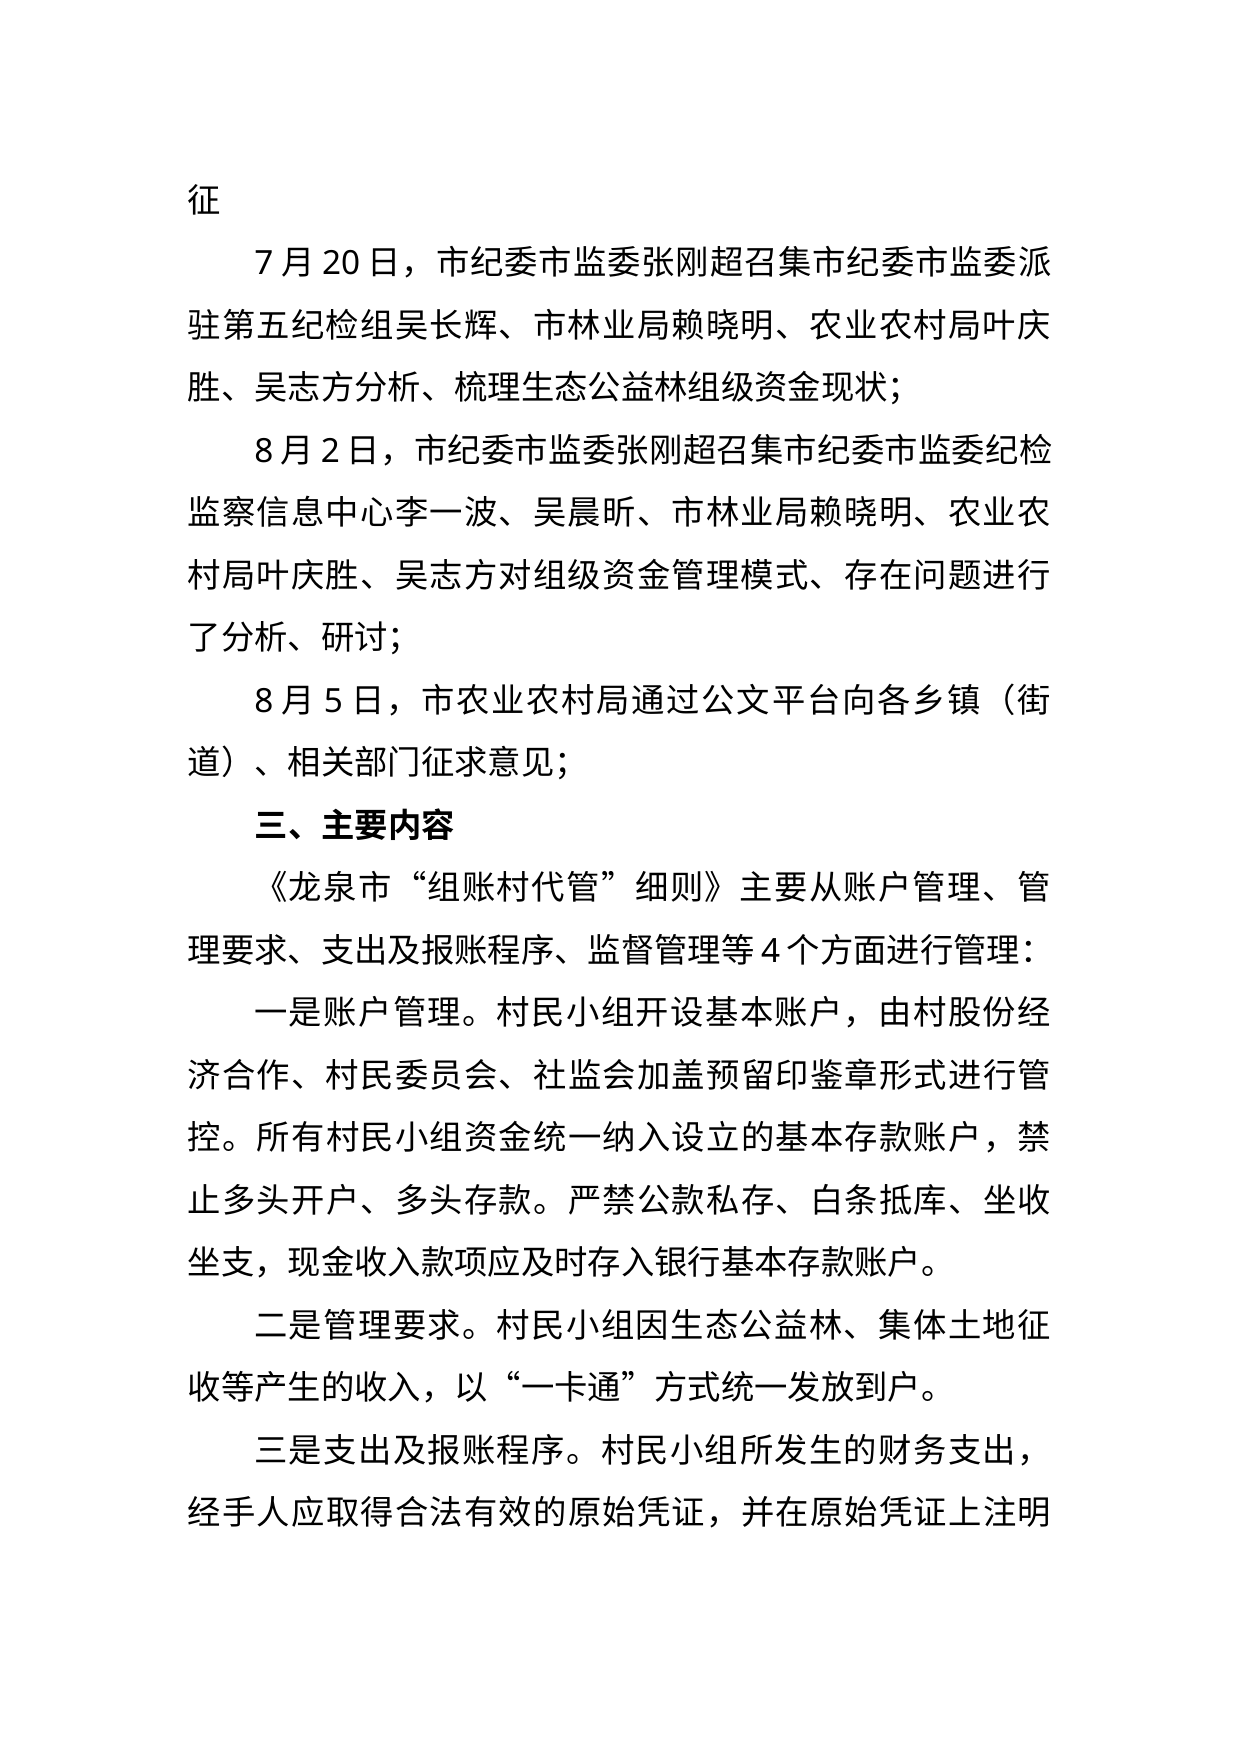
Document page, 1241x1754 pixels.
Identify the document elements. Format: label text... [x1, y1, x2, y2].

text 二是管理要求。村民小组因生态公益林、集体土地征收等产生的收入，以“一卡通”方式统一发放到户。 [187, 1287, 1053, 1412]
text 一是账户管理。村民小组开设基本账户，由村股份经济合作、村民委员会、社监会加盖预留印鉴章形式进行管控。所有村民小组资金统一纳入设立的基本存款账户，禁止多头开户、多头存款。严禁公款私存、白条抵库、坐收坐支，现金收入款项应及时存入银行基本存款账户。 [187, 974, 1053, 1287]
text 三、主要内容 [187, 787, 1053, 849]
text 8月2日，市纪委市监委张刚超召集市纪委市监委纪检监察信息中心李一波、吴晨昕、市林业局赖晓明、农业农村局叶庆胜、吴志方对组级资金管理模式、存在问题进行了分析、研讨； [187, 412, 1053, 662]
text 《龙泉市“组账村代管”细则》主要从账户管理、管理要求、支出及报账程序、监督管理等4个方面进行管理： [187, 849, 1053, 974]
text 8月5日，市农业农村局通过公文平台向各乡镇（街道）、相关部门征求意见； [187, 662, 1053, 787]
text 7月20日，市纪委市监委张刚超召集市纪委市监委派驻第五纪检组吴长辉、市林业局赖晓明、农业农村局叶庆胜、吴志方分析、梳理生态公益林组级资金现状； [187, 224, 1053, 412]
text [187, 162, 1053, 224]
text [187, 1412, 1053, 1537]
